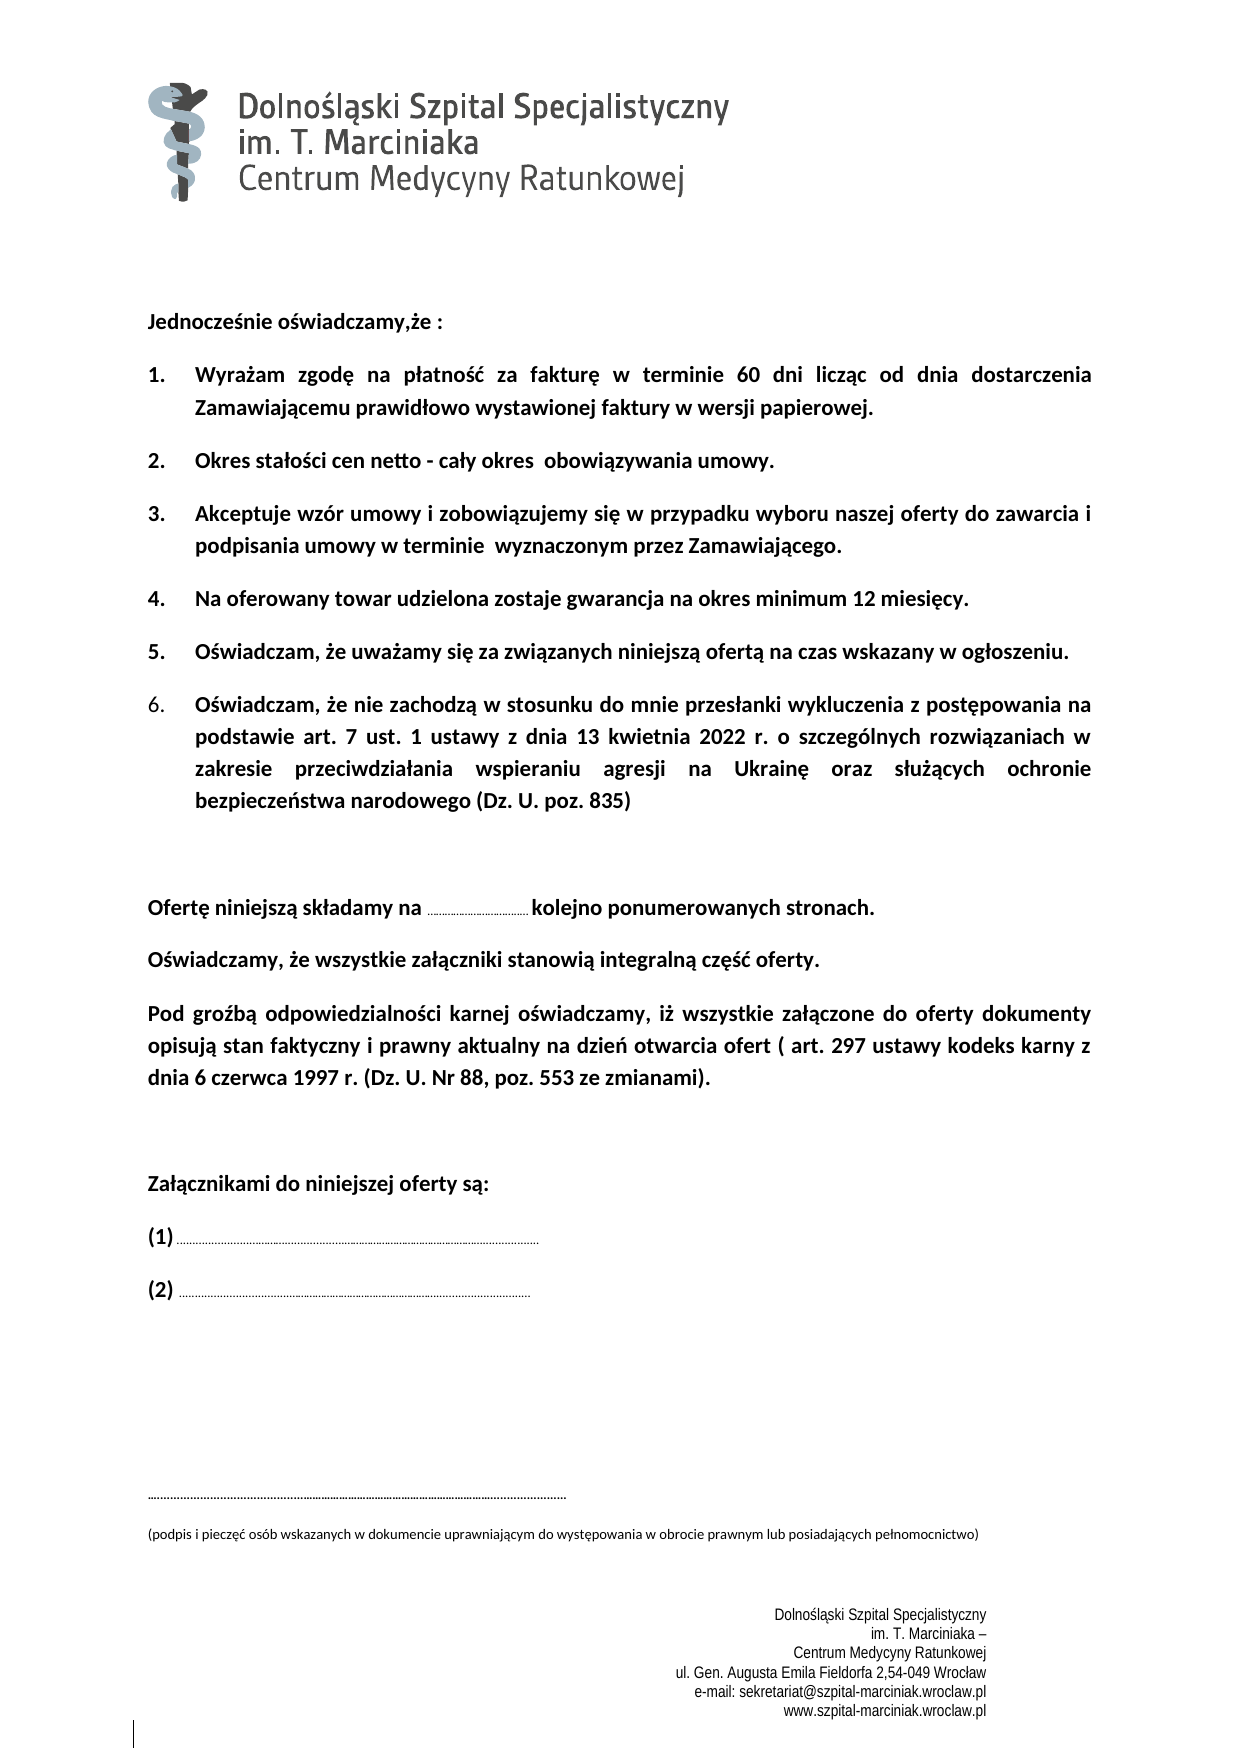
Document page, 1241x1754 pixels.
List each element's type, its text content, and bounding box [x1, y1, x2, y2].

text Jednocześnie oświadczamy,że : [148, 307, 1093, 336]
list Wyrażam zgodę na płatność za fakturę w terminie 60 dni licząc od dnia dostarczenia Zamawiającemu prawidłowo wystawionej faktury w wersji papierowej. [148, 361, 1093, 421]
list Okres stałości cen netto - cały okres obowiązywania umowy. [148, 446, 1093, 474]
text (1) ..........................………...................………………………………………….................. [148, 1222, 1093, 1250]
list Na oferowany towar udzielona zostaje gwarancja na okres minimum 12 miesięcy. [148, 584, 1093, 612]
list Oświadczam, że uważamy się za związanych niniejszą ofertą na czas wskazany w ogłoszeniu. [148, 637, 1093, 665]
text Pod groźbą odpowiedzialności karnej oświadczamy, iż wszystkie załączone do oferty dokumenty opisują stan faktyczny i prawny aktualny na dzień otwarcia ofert ( art. 297 ustawy kodeks karny z dnia 6 czerwca 1997 r. (Dz. U. Nr 88, poz. 553 ze zmianami). [148, 999, 1093, 1091]
text Ofertę niniejszą składamy na …………………………..… kolejno ponumerowanych stronach. [148, 893, 1093, 921]
text (podpis i pieczęć osób wskazanych w dokumencie uprawniającym do występowania w obrocie prawnym lub posiadających pełnomocnictwo) [148, 1526, 1093, 1543]
text Oświadczamy, że wszystkie załączniki stanowią integralną część oferty. [148, 946, 1093, 974]
list Akceptuje wzór umowy i zobowiązujemy się w przypadku wyboru naszej oferty do zawarcia i podpisania umowy w terminie wyznaczonym przez Zamawiającego. [148, 499, 1093, 559]
list Oświadczam, że nie zachodzą w stosunku do mnie przesłanki wykluczenia z postępowania na podstawie art. 7 ust. 1 ustawy z dnia 13 kwietnia 2022 r. o szczególnych rozwiązaniach w zakresie przeciwdziałania wspieraniu agresji na Ukrainę oraz służących ochronie bezpieczeństwa narodowego (Dz. U. poz. 835) [148, 690, 1093, 814]
text (2) ...................................…………………………………………….............................. [148, 1275, 1093, 1303]
text …............................................………………………………………………………....................... [148, 1487, 1093, 1502]
text Załącznikami do niniejszej oferty są: [148, 1169, 1093, 1197]
